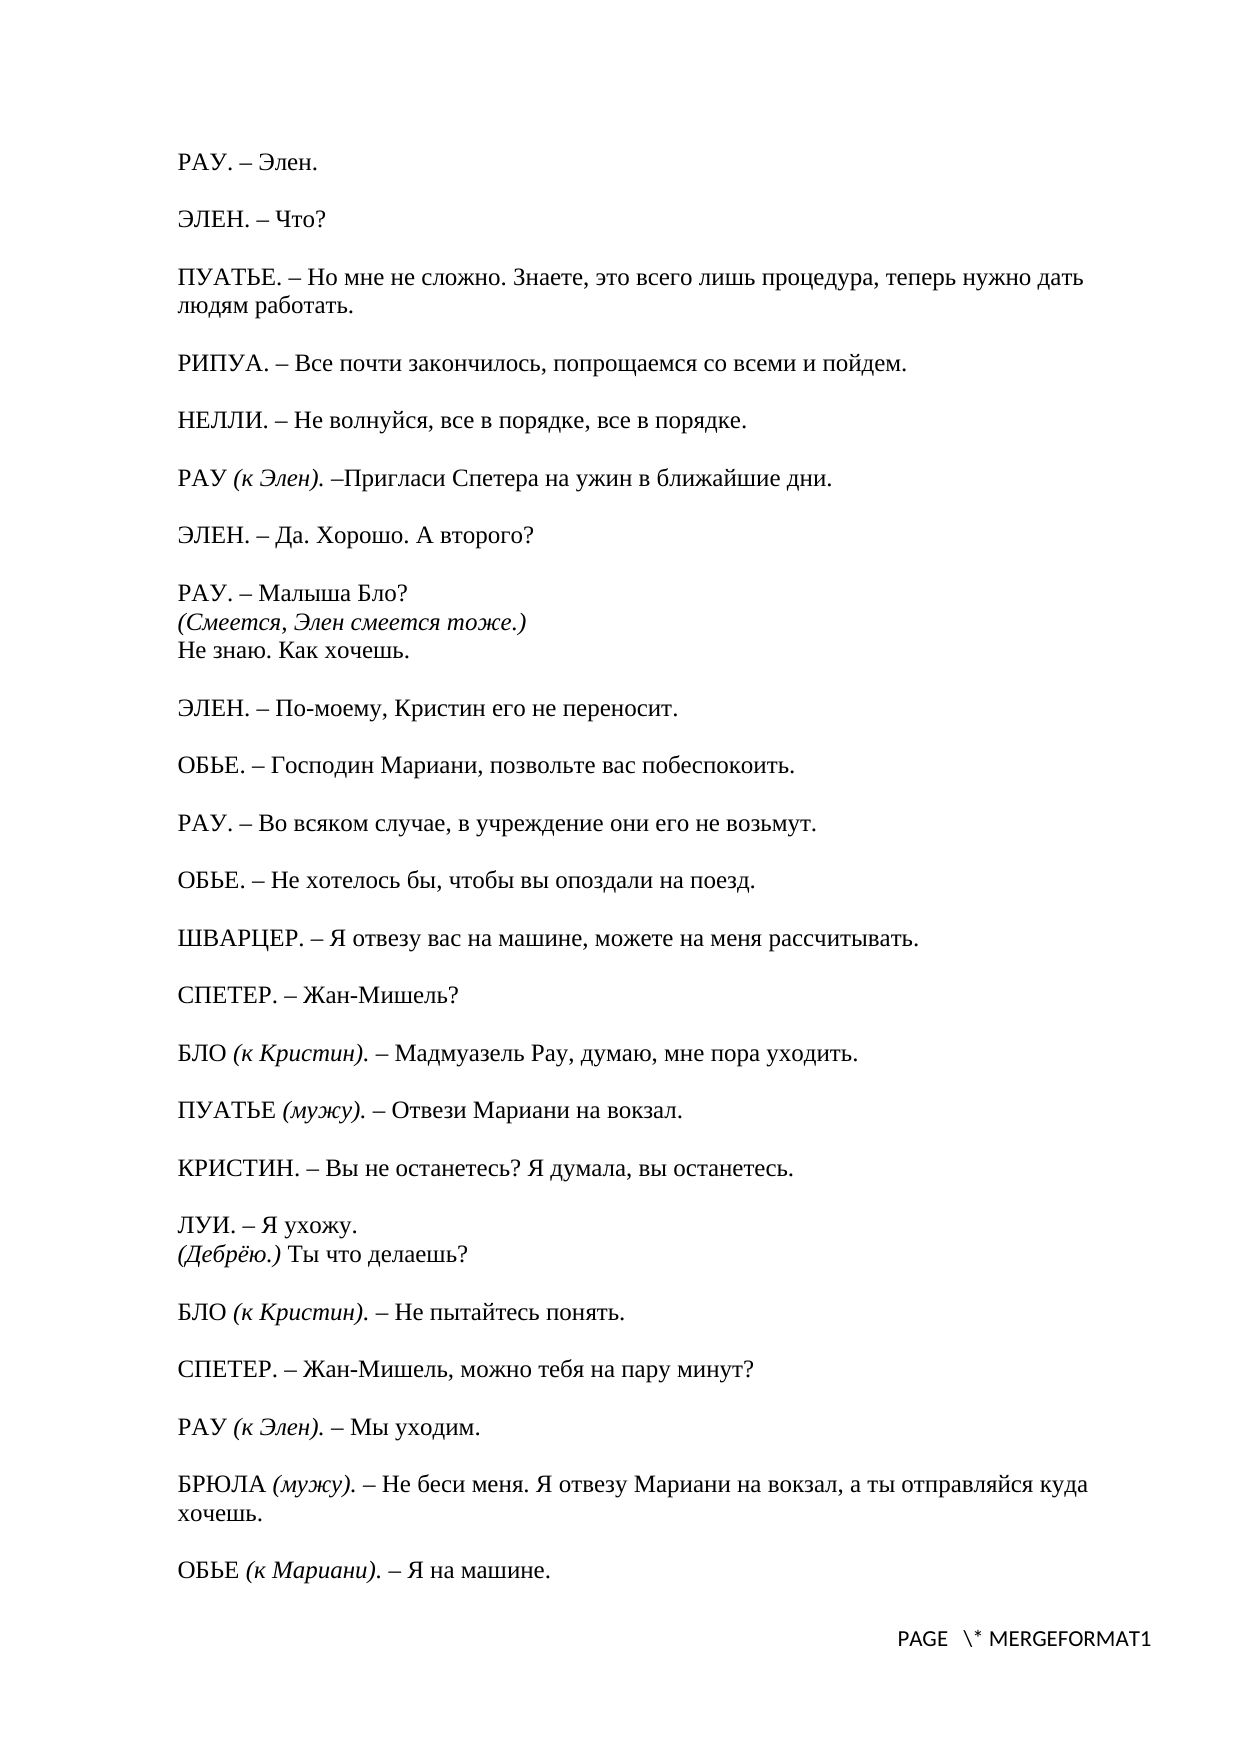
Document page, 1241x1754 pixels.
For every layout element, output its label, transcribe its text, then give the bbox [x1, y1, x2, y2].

text БЛО (к Кристин). – Мадмуазель Рау, думаю, мне пора уходить. [177, 1038, 1152, 1067]
text ЭЛЕН. – По-моему, Кристин его не переносит. [177, 693, 1152, 722]
text ОБЬЕ. – Господин Мариани, позвольте вас побеспокоить. [177, 751, 1152, 779]
text ПУАТЬЕ. – Но мне не сложно. Знаете, это всего лишь процедура, теперь нужно дать людям работать. [177, 262, 1152, 319]
text (Смеется, Элен смеется тоже.) [177, 607, 1152, 636]
text РАУ (к Элен). – Мы уходим. [177, 1412, 1152, 1441]
text БРЮЛА (мужу). – Не беси меня. Я отвезу Мариани на вокзал, а ты отправляйся куда хочешь. [177, 1469, 1152, 1527]
text НЕЛЛИ. – Не волнуйся, все в порядке, все в порядке. [177, 406, 1152, 434]
text РАУ. – Во всяком случае, в учреждение они его не возьмут. [177, 808, 1152, 837]
text ЭЛЕН. – Да. Хорошо. А второго? [177, 521, 1152, 549]
text Не знаю. Как хочешь. [177, 636, 1152, 664]
text РИПУА. – Все почти закончилось, попрощаемся со всеми и пойдем. [177, 348, 1152, 377]
text РАУ (к Элен). –Пригласи Спетера на ужин в ближайшие дни. [177, 463, 1152, 492]
text ЛУИ. – Я ухожу. [177, 1211, 1152, 1239]
text ЭЛЕН. – Что? [177, 204, 1152, 233]
text ПУАТЬЕ (мужу). – Отвези Мариани на вокзал. [177, 1096, 1152, 1124]
text СПЕТЕР. – Жан-Мишель? [177, 981, 1152, 1009]
text БЛО (к Кристин). – Не пытайтесь понять. [177, 1297, 1152, 1326]
text СПЕТЕР. – Жан-Мишель, можно тебя на пару минут? [177, 1354, 1152, 1383]
text ОБЬЕ (к Мариани). – Я на машине. [177, 1556, 1152, 1584]
text РАУ. – Элен. [177, 147, 1152, 176]
text КРИСТИН. – Вы не останетесь? Я думала, вы останетесь. [177, 1153, 1152, 1182]
text (Дебрёю.) Ты что делаешь? [177, 1239, 1152, 1268]
text ШВАРЦЕР. – Я отвезу вас на машине, можете на меня рассчитывать. [177, 923, 1152, 952]
text РАУ. – Малыша Бло? [177, 578, 1152, 607]
text ОБЬЕ. – Не хотелось бы, чтобы вы опоздали на поезд. [177, 866, 1152, 894]
